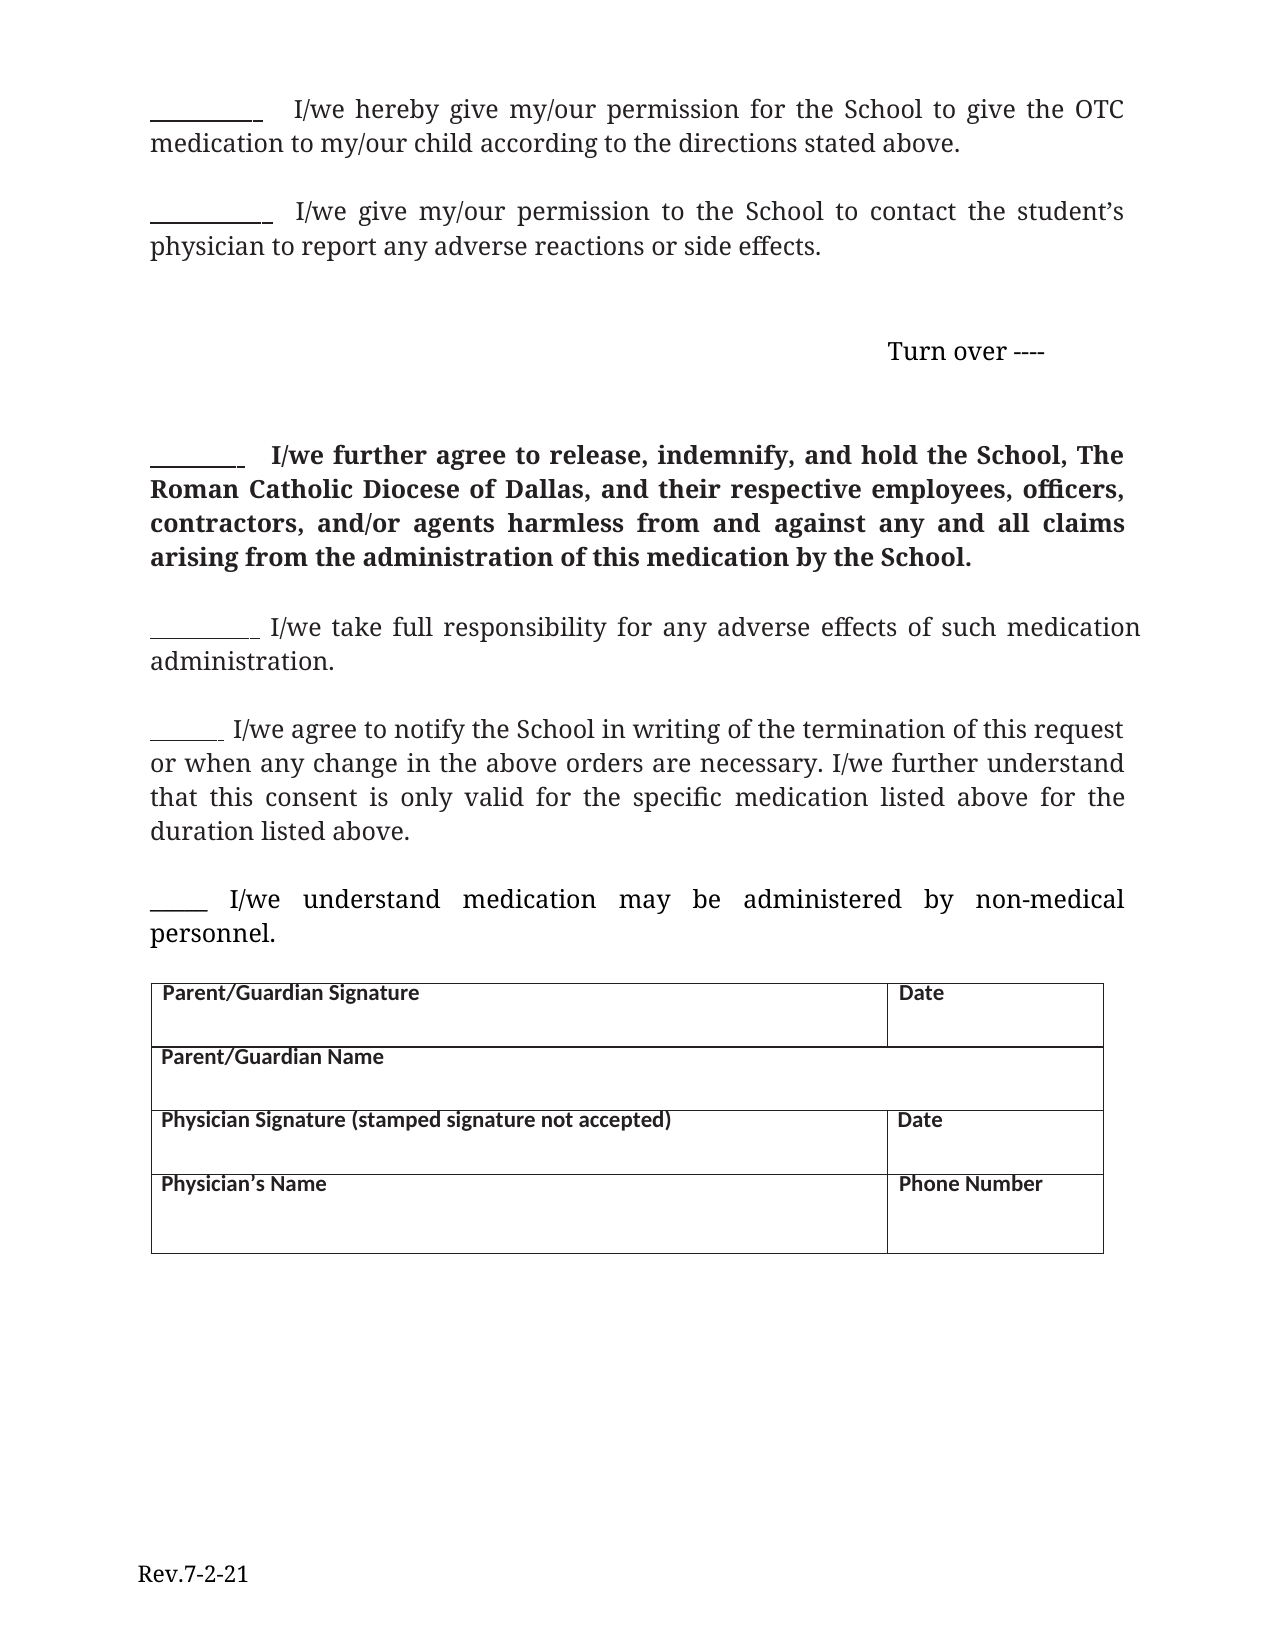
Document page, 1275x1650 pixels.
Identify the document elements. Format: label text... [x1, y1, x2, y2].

text Turn over ---- [137, 333, 1142, 367]
text I/we agree to notify the School in writing of the termination of this request or when any change in the above orders are necessary. I/we further understand that this consent is only valid for the specific medication listed above for the duration listed above. [150, 711, 1126, 848]
table_cell Physician’s Name [152, 1175, 887, 1253]
table_header Date [888, 984, 1103, 1046]
text I/we give my/our permission to the School to contact the student’s physician to report any adverse reactions or side effects. [150, 194, 1125, 262]
table_cell Date [888, 1111, 1103, 1174]
text I/we further agree to release, indemnify, and hold the School, The Roman Catholic Diocese of Dallas, and their respective employees, officers, contractors, and/or agents harmless from and against any and all claims arising from the administration of this medication by the School. [150, 438, 1125, 574]
text _____ I/we understand medication may be administered by non-medical personnel. [150, 882, 1126, 950]
table_header Parent/Guardian Signature [152, 984, 887, 1046]
table_cell Phone Number [888, 1175, 1103, 1253]
table_cell Physician Signature (stamped signature not accepted) [152, 1111, 887, 1174]
text I/we take full responsibility for any adverse effects of such medication administration. [150, 609, 1142, 677]
table_cell Parent/Guardian Name [152, 1048, 1103, 1110]
text I/we hereby give my/our permission for the School to give the OTC medication to my/our child according to the directions stated above. [150, 92, 1125, 160]
